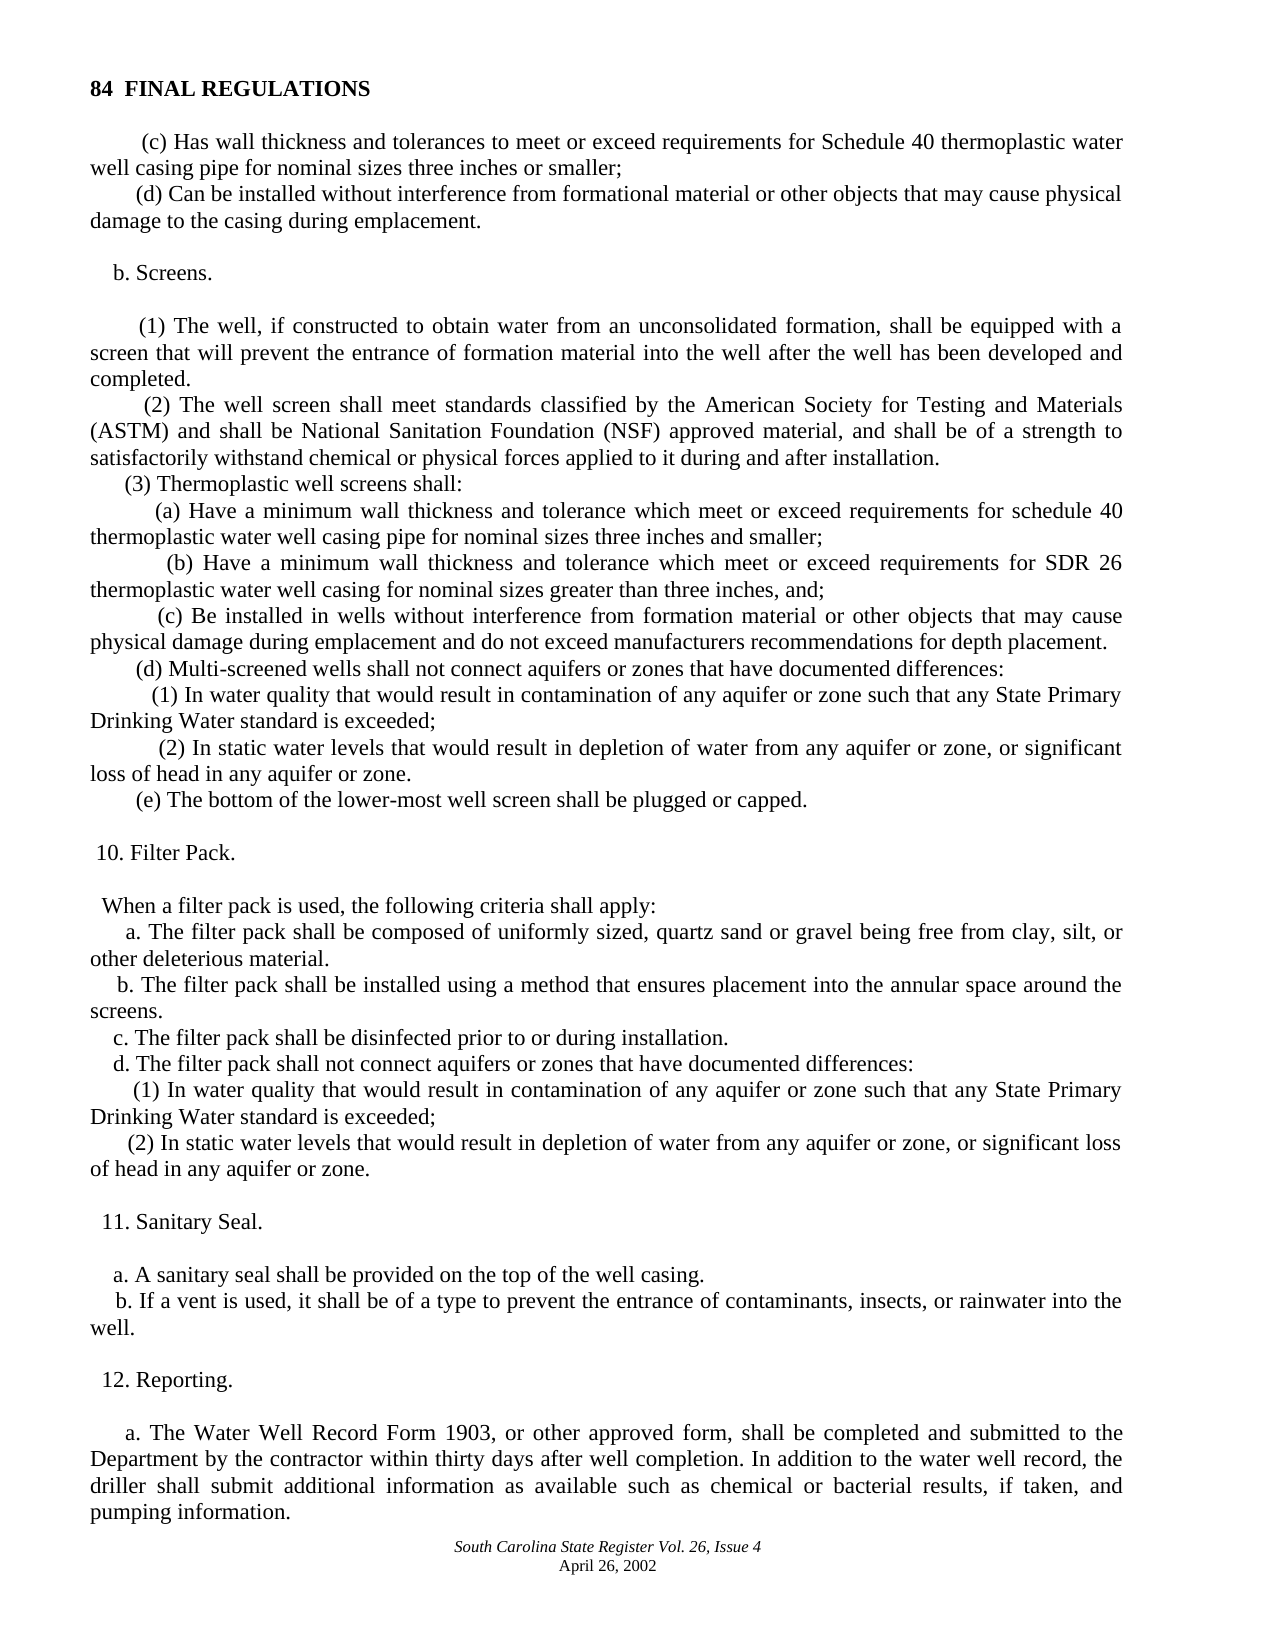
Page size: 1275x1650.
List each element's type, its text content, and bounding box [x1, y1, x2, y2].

text (1) In water quality that would result in contamination of any aquifer or zone such that any State Primary Drinking Water standard is exceeded; [90, 681, 1125, 734]
text (1) The well, if constructed to obtain water from an unconsolidated formation, shall be equipped with a screen that will prevent the entrance of formation material into the well after the well has been developed and completed. [90, 312, 1125, 391]
text (2) In static water levels that would result in depletion of water from any aquifer or zone, or significant loss of head in any aquifer or zone. [90, 1129, 1125, 1182]
text a. The filter pack shall be composed of uniformly sized, quartz sand or gravel being free from clay, silt, or other deleterious material. [90, 918, 1125, 971]
text (b) Have a minimum wall thickness and tolerance which meet or exceed requirements for SDR 26 thermoplastic water well casing for nominal sizes greater than three inches, and; [90, 549, 1125, 602]
text 12. Reporting. [90, 1366, 1125, 1393]
text (e) The bottom of the lower-most well screen shall be plugged or capped. [90, 787, 1125, 813]
text (3) Thermoplastic well screens shall: [90, 470, 1125, 497]
text b. The filter pack shall be installed using a method that ensures placement into the annular space around the screens. [90, 971, 1125, 1024]
text (a) Have a minimum wall thickness and tolerance which meet or exceed requirements for schedule 40 thermoplastic water well casing pipe for nominal sizes three inches and smaller; [90, 497, 1125, 549]
text (c) Be installed in wells without interference from formation material or other objects that may cause physical damage during emplacement and do not exceed manufacturers recommendations for depth placement. [90, 602, 1125, 655]
text (2) The well screen shall meet standards classified by the American Society for Testing and Materials (ASTM) and shall be National Sanitation Foundation (NSF) approved material, and shall be of a strength to satisfactorily withstand chemical or physical forces applied to it during and after installation. [90, 391, 1125, 470]
text (d) Multi-screened wells shall not connect aquifers or zones that have documented differences: [90, 655, 1125, 681]
text 11. Sanitary Seal. [90, 1208, 1125, 1234]
text (d) Can be installed without interference from formational material or other objects that may cause physical damage to the casing during emplacement. [90, 180, 1125, 233]
text d. The filter pack shall not connect aquifers or zones that have documented differences: [90, 1050, 1125, 1076]
text (2) In static water levels that would result in depletion of water from any aquifer or zone, or significant loss of head in any aquifer or zone. [90, 734, 1125, 787]
text a. The Water Well Record Form 1903, or other approved form, shall be completed and submitted to the Department by the contractor within thirty days after well completion. In addition to the water well record, the driller shall submit additional information as available such as chemical or bacterial results, if taken, and pumping information. [90, 1419, 1125, 1524]
text (1) In water quality that would result in contamination of any aquifer or zone such that any State Primary Drinking Water standard is exceeded; [90, 1076, 1125, 1129]
text a. A sanitary seal shall be provided on the top of the well casing. [90, 1261, 1125, 1287]
text 10. Filter Pack. [90, 839, 1125, 866]
text (c) Has wall thickness and tolerances to meet or exceed requirements for Schedule 40 thermoplastic water well casing pipe for nominal sizes three inches or smaller; [90, 128, 1125, 180]
text c. The filter pack shall be disinfected prior to or during installation. [90, 1024, 1125, 1050]
text When a filter pack is used, the following criteria shall apply: [90, 892, 1125, 918]
text b. If a vent is used, it shall be of a type to prevent the entrance of contaminants, insects, or rainwater into the well. [90, 1287, 1125, 1340]
text b. Screens. [90, 259, 1125, 286]
